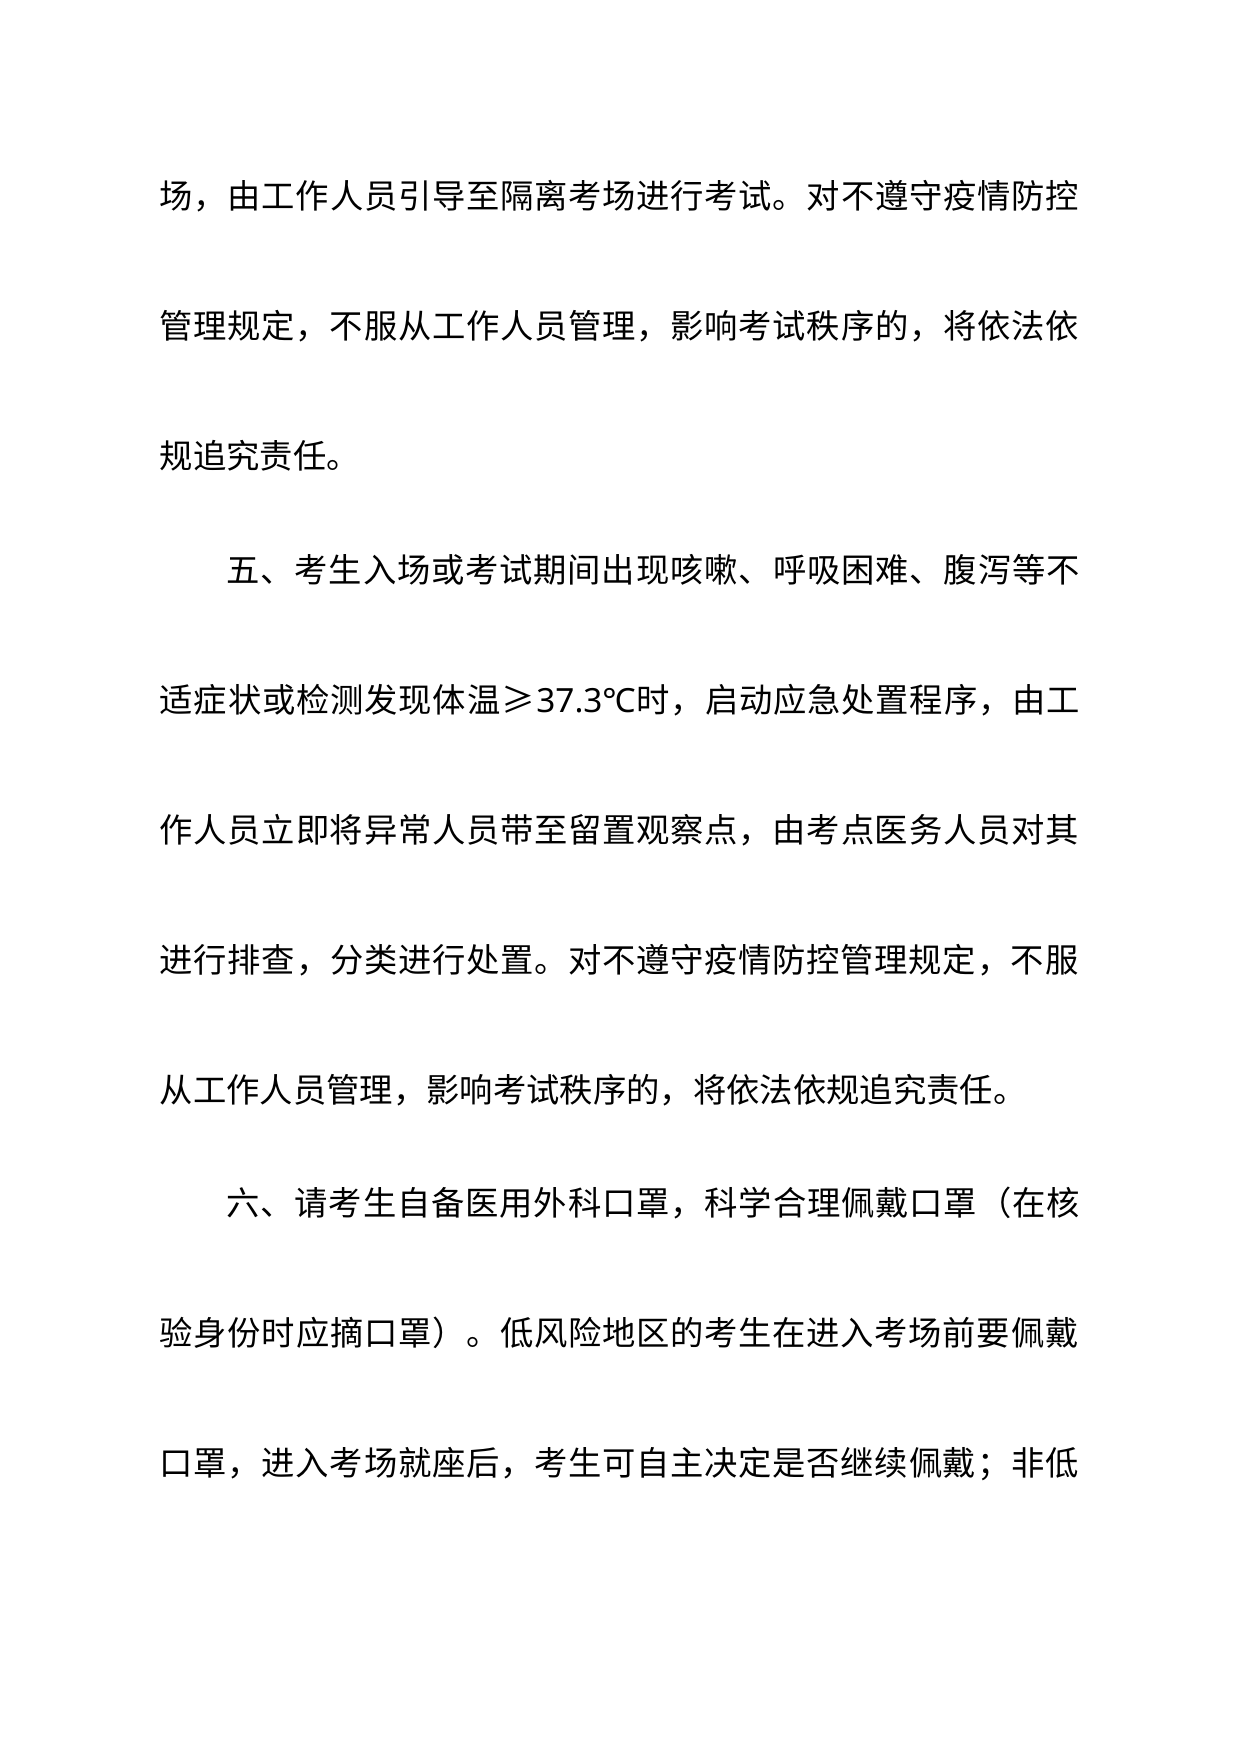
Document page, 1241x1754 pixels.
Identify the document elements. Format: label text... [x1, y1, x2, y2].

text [159, 1168, 1081, 1493]
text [159, 162, 1081, 487]
text 五、考生入场或考试期间出现咳嗽、呼吸困难、腹泻等不适症状或检测发现体温≥37.3℃时，启动应急处置程序，由工作人员立即将异常人员带至留置观察点，由考点医务人员对其进行排查，分类进行处置。对不遵守疫情防控管理规定，不服从工作人员管理，影响考试秩序的，将依法依规追究责任。 [159, 535, 1081, 1120]
